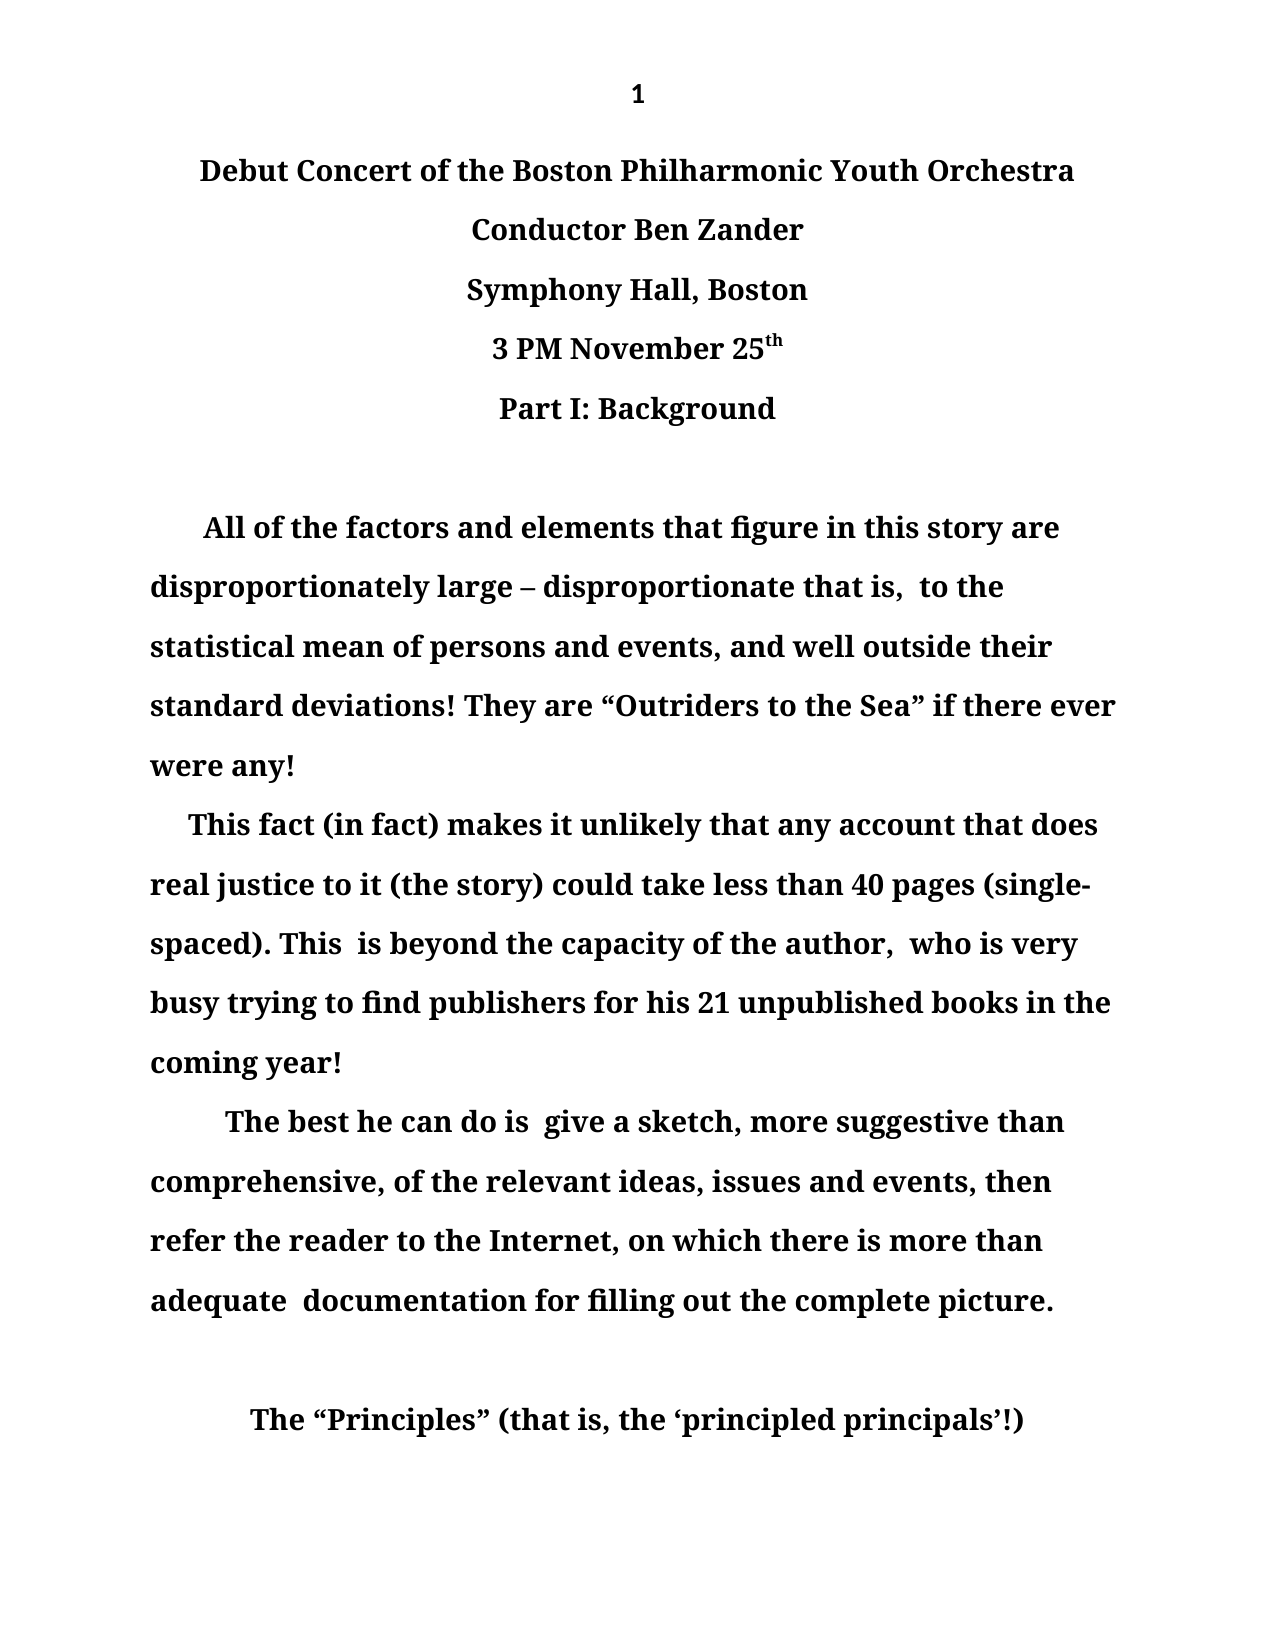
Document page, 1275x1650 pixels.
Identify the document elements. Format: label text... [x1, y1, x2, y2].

text All of the factors and elements that figure in this story are disproportionately large – disproportionate that is, to the statistical mean of persons and events, and well outside their standard deviations! They are “Outriders to the Sea” if there ever were any! [150, 507, 1125, 784]
text 3 PM November 25th [150, 328, 1125, 368]
text Symphony Hall, Boston [150, 269, 1125, 309]
text This fact (in fact) makes it unlikely that any account that does real justice to it (the story) could take less than 40 pages (single-spaced). This is beyond the capacity of the author, who is very busy trying to find publishers for his 21 unpublished books in the coming year! [150, 804, 1125, 1082]
text The “Principles” (that is, the ‘principled principals’!) [150, 1399, 1125, 1439]
text Debut Concert of the Boston Philharmonic Youth Orchestra [150, 150, 1125, 190]
text Part I: Background [150, 388, 1125, 428]
text The best he can do is give a sketch, more suggestive than comprehensive, of the relevant ideas, issues and events, then refer the reader to the Internet, on which there is more than adequate documentation for filling out the complete picture. [150, 1102, 1125, 1320]
text Conductor Ben Zander [150, 209, 1125, 249]
